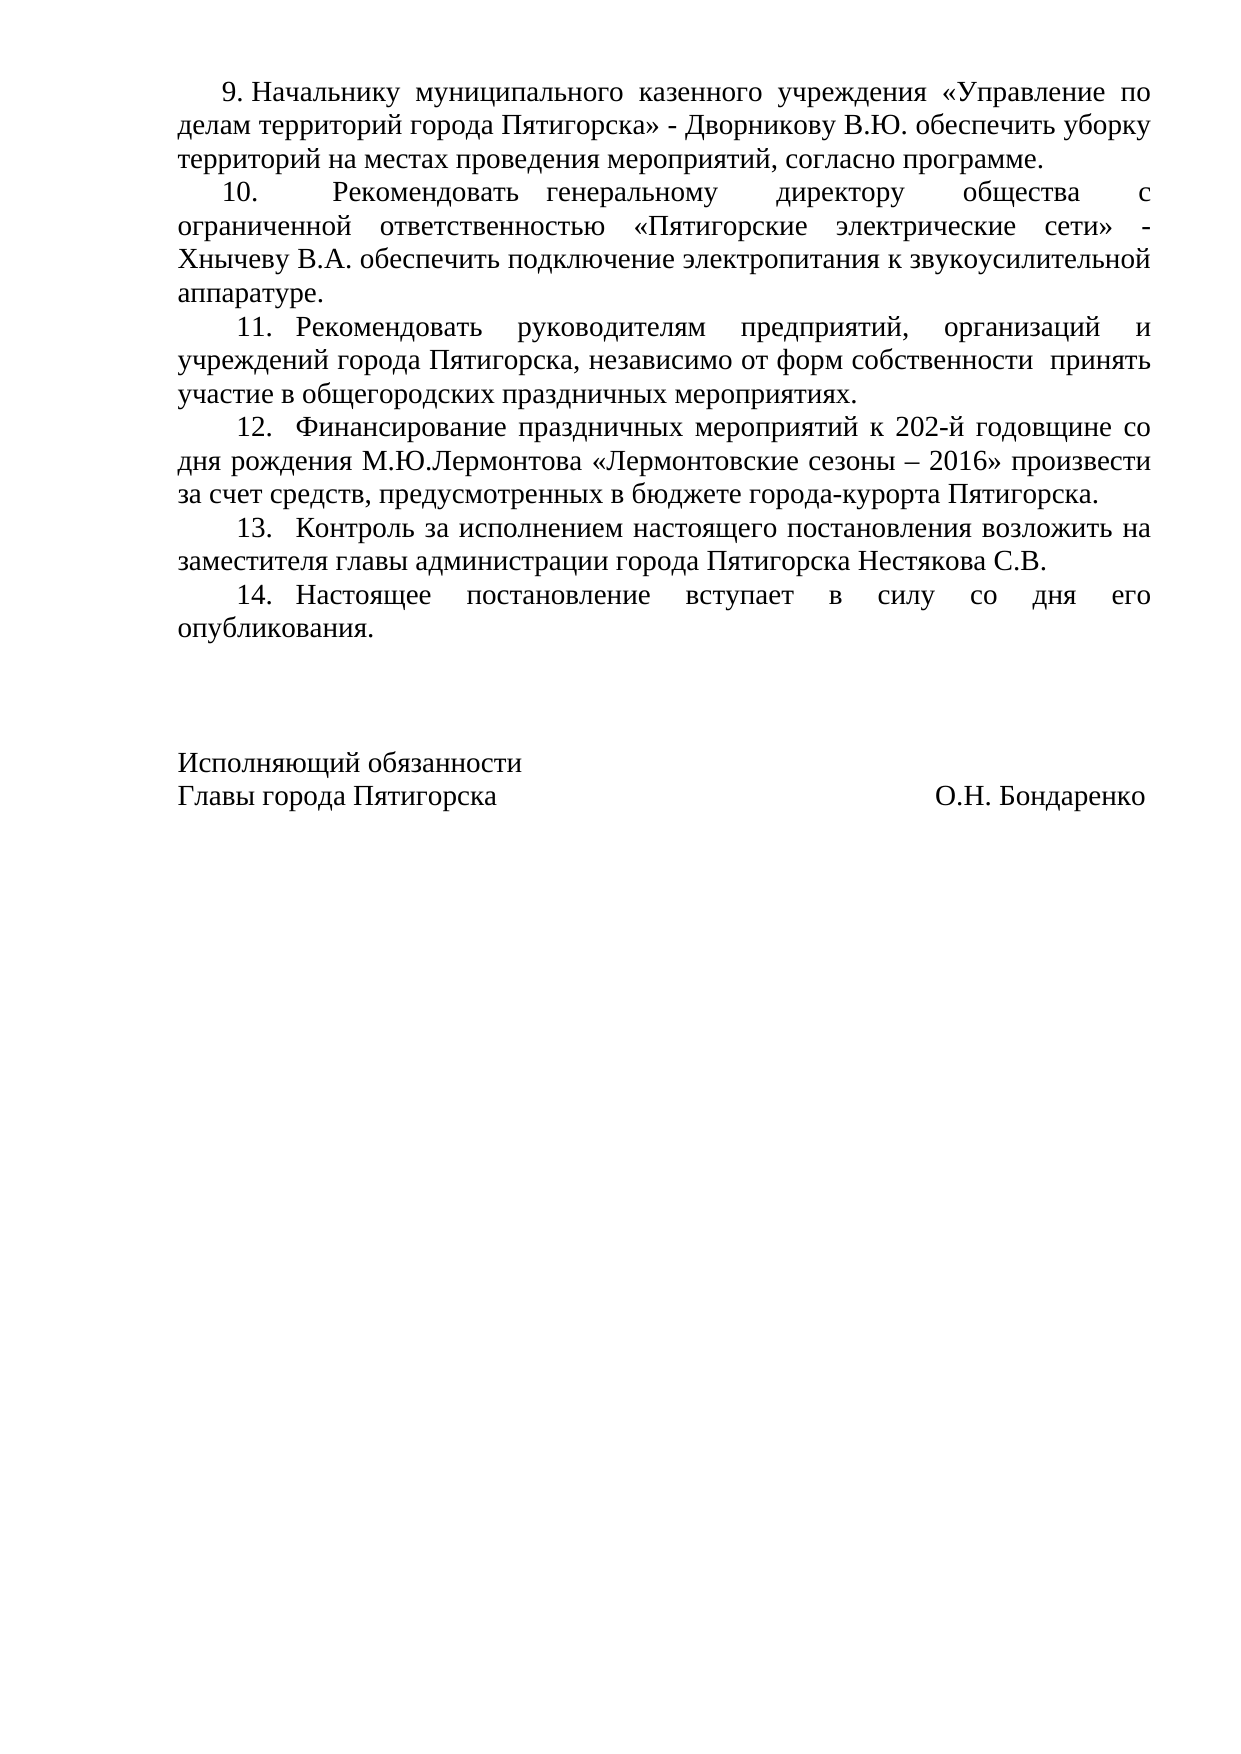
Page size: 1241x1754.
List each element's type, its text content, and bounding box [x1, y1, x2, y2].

list Контроль за исполнением настоящего постановления возложить на заместителя главы администрации города Пятигорска Нестякова С.В. [177, 510, 1152, 577]
list Рекомендовать генеральному директору общества с ограниченной ответственностью «Пятигорские электрические сети» - Хнычеву В.А. обеспечить подключение электропитания к звукоусилительной аппаратуре. [177, 174, 1152, 309]
text Исполняющий обязанности [177, 745, 1152, 778]
list Финансирование праздничных мероприятий к 202-й годовщине со дня рождения М.Ю.Лермонтова «Лермонтовские сезоны – 2016» произвести за счет средств, предусмотренных в бюджете города-курорта Пятигорска. [177, 409, 1152, 510]
text Главы города Пятигорска О.Н. Бондаренко [177, 778, 1152, 812]
list Начальнику муниципального казенного учреждения «Управление по делам территорий города Пятигорска» - Дворникову В.Ю. обеспечить уборку территорий на местах проведения мероприятий, согласно программе. [177, 74, 1152, 174]
list Рекомендовать руководителям предприятий, организаций и учреждений города Пятигорска, независимо от форм собственности принять участие в общегородских праздничных мероприятиях. [177, 309, 1152, 409]
list Настоящее постановление вступает в силу со дня его опубликования. [177, 577, 1152, 644]
